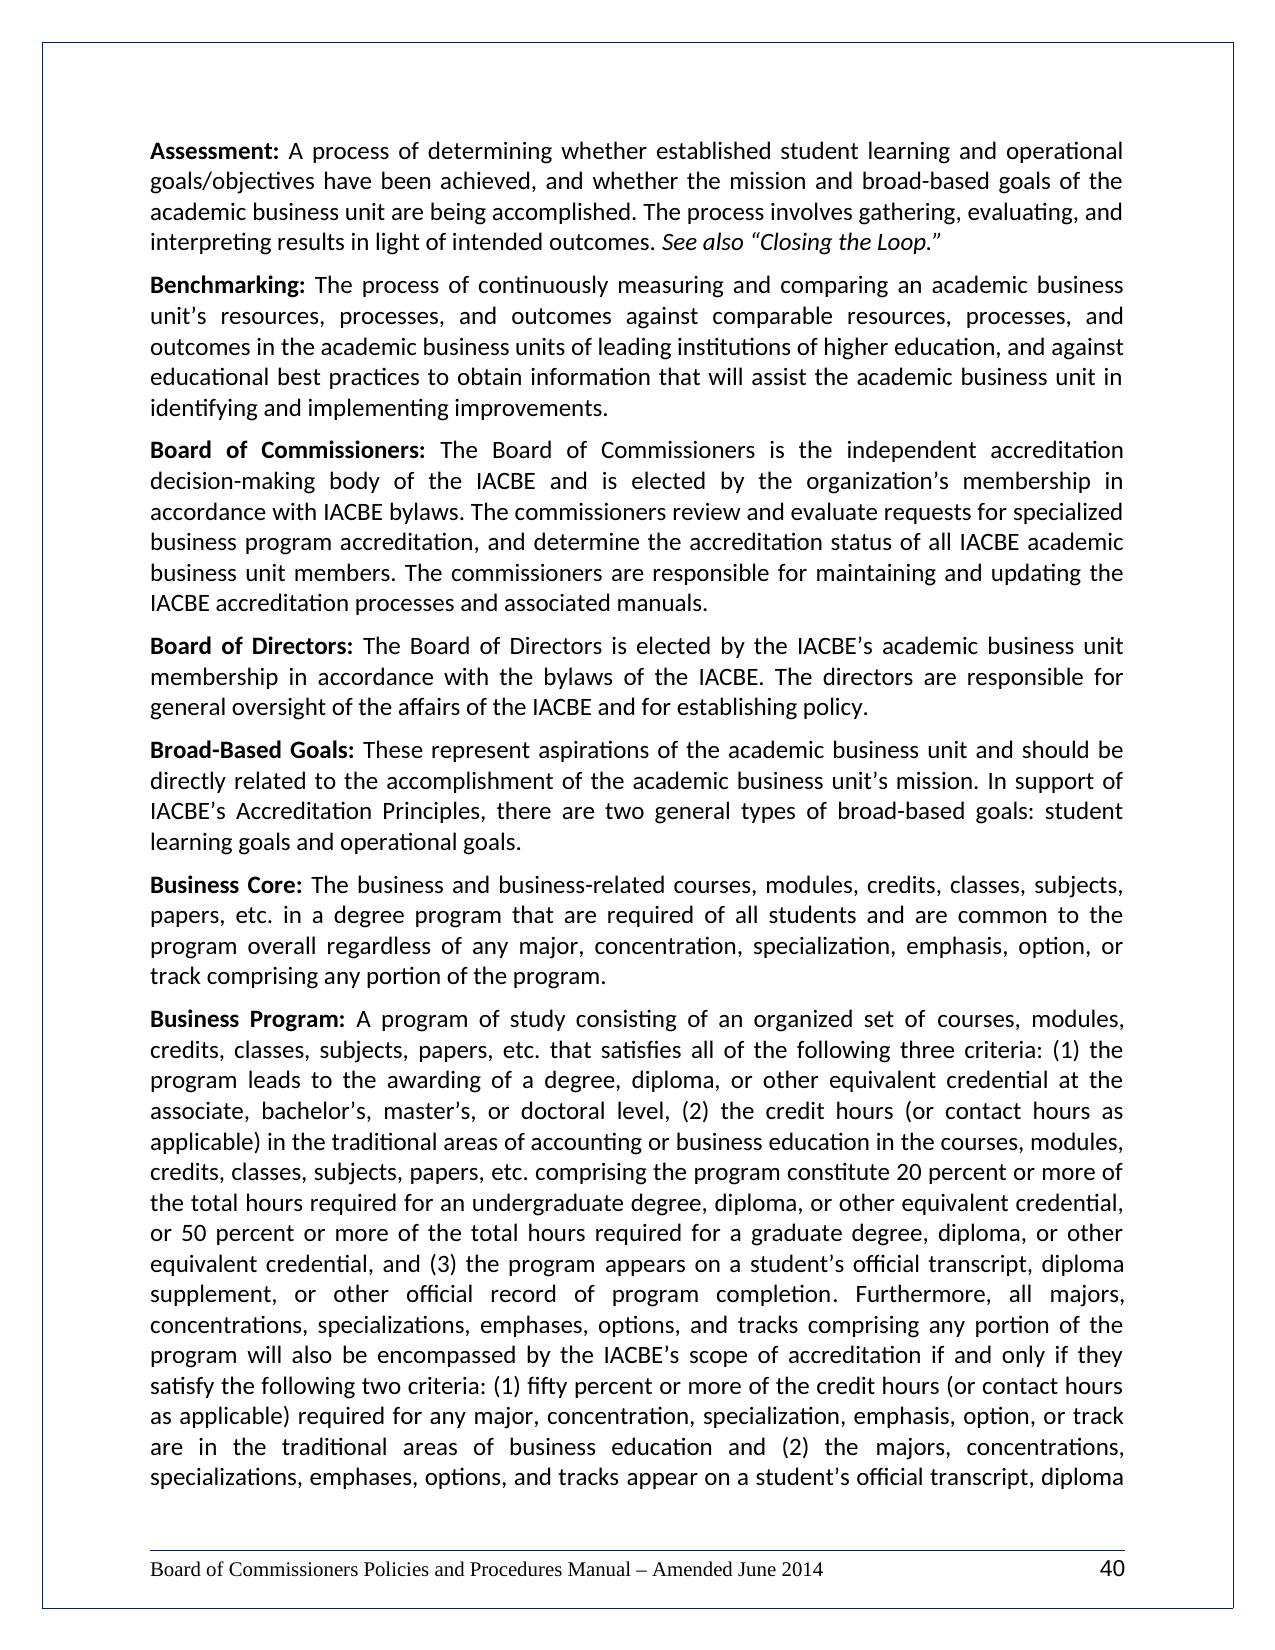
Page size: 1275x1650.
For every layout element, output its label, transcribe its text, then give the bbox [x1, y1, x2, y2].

text Business Core: The business and business-related courses, modules, credits, classes, subjects, papers, etc. in a degree program that are required of all students and are common to the program overall regardless of any major, concentration, specialization, emphasis, option, or track comprising any portion of the program. [150, 869, 1125, 991]
text Benchmarking: The process of continuously measuring and comparing an academic business unit’s resources, processes, and outcomes against comparable resources, processes, and outcomes in the academic business units of leading institutions of higher education, and against educational best practices to obtain information that will assist the academic business unit in identifying and implementing improvements. [150, 269, 1125, 422]
text Broad-Based Goals: These represent aspirations of the academic business unit and should be directly related to the accomplishment of the academic business unit’s mission. In support of IACBE’s Accreditation Principles, there are two general types of broad-based goals: student learning goals and operational goals. [150, 734, 1125, 856]
text Assessment: A process of determining whether established student learning and operational goals/objectives have been achieved, and whether the mission and broad-based goals of the academic business unit are being accomplished. The process involves gathering, evaluating, and interpreting results in light of intended outcomes. See also “Closing the Loop.” [150, 135, 1125, 257]
text Board of Commissioners: The Board of Commissioners is the independent accreditation decision-making body of the IACBE and is elected by the organization’s membership in accordance with IACBE bylaws. The commissioners review and evaluate requests for specialized business program accreditation, and determine the accreditation status of all IACBE academic business unit members. The commissioners are responsible for maintaining and updating the IACBE accreditation processes and associated manuals. [150, 435, 1125, 618]
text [150, 1003, 1125, 1492]
text Board of Directors: The Board of Directors is elected by the IACBE’s academic business unit membership in accordance with the bylaws of the IACBE. The directors are responsible for general oversight of the affairs of the IACBE and for establishing policy. [150, 630, 1125, 722]
